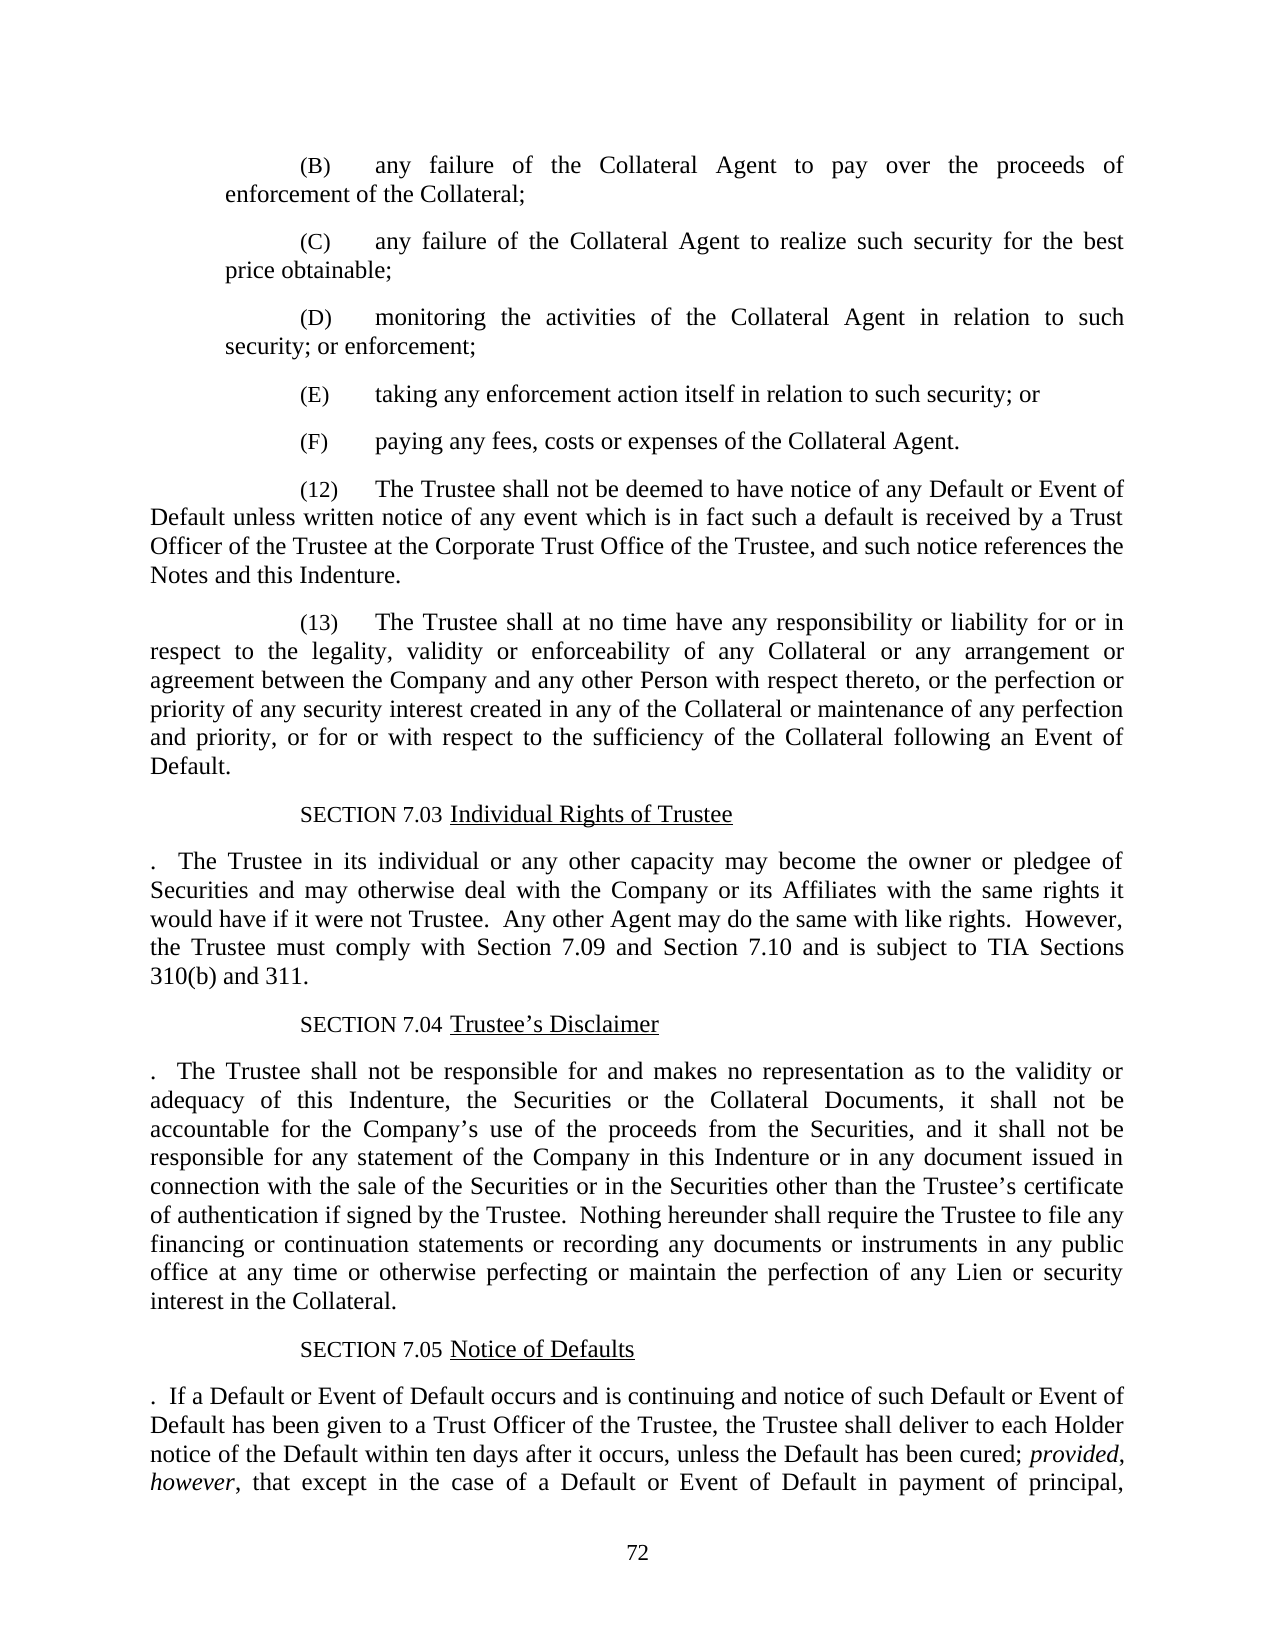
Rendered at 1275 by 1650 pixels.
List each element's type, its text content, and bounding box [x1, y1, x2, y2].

subtitle taking any enforcement action itself in relation to such security; or [225, 379, 1125, 407]
subtitle any failure of the Collateral Agent to realize such security for the best price obtainable; [225, 226, 1125, 284]
subtitle Trustee’s Disclaimer [150, 1009, 1125, 1037]
subtitle Individual Rights of Trustee [150, 799, 1125, 827]
subtitle The Trustee shall at no time have any responsibility or liability for or in respect to the legality, validity or enforceability of any Collateral or any arrangement or agreement between the Company and any other Person with respect thereto, or the perfection or priority of any security interest created in any of the Collateral or maintenance of any perfection and priority, or for or with respect to the sufficiency of the Collateral following an Event of Default. [150, 607, 1125, 780]
subtitle paying any fees, costs or expenses of the Collateral Agent. [225, 426, 1125, 455]
text . The Trustee in its individual or any other capacity may become the owner or pledgee of Securities and may otherwise deal with the Company or its Affiliates with the same rights it would have if it were not Trustee. Any other Agent may do the same with like rights. However, the Trustee must comply with Section 7.09 and Section 7.10 and is subject to TIA Sections 310(b) and 311. [150, 846, 1125, 990]
subtitle Notice of Defaults [150, 1334, 1125, 1362]
subtitle The Trustee shall not be deemed to have notice of any Default or Event of Default unless written notice of any event which is in fact such a default is received by a Trust Officer of the Trustee at the Corporate Trust Office of the Trustee, and such notice references the Notes and this Indenture. [150, 474, 1125, 589]
subtitle monitoring the activities of the Collateral Agent in relation to such security; or enforcement; [225, 302, 1125, 360]
subtitle any failure of the Collateral Agent to pay over the proceeds of enforcement of the Collateral; [225, 150, 1125, 207]
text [150, 1381, 1125, 1496]
text . The Trustee shall not be responsible for and makes no representation as to the validity or adequacy of this Indenture, the Securities or the Collateral Documents, it shall not be accountable for the Company’s use of the proceeds from the Securities, and it shall not be responsible for any statement of the Company in this Indenture or in any document issued in connection with the sale of the Securities or in the Securities other than the Trustee’s certificate of authentication if signed by the Trustee. Nothing hereunder shall require the Trustee to file any financing or continuation statements or recording any documents or instruments in any public office at any time or otherwise perfecting or maintain the perfection of any Lien or security interest in the Collateral. [150, 1056, 1125, 1315]
